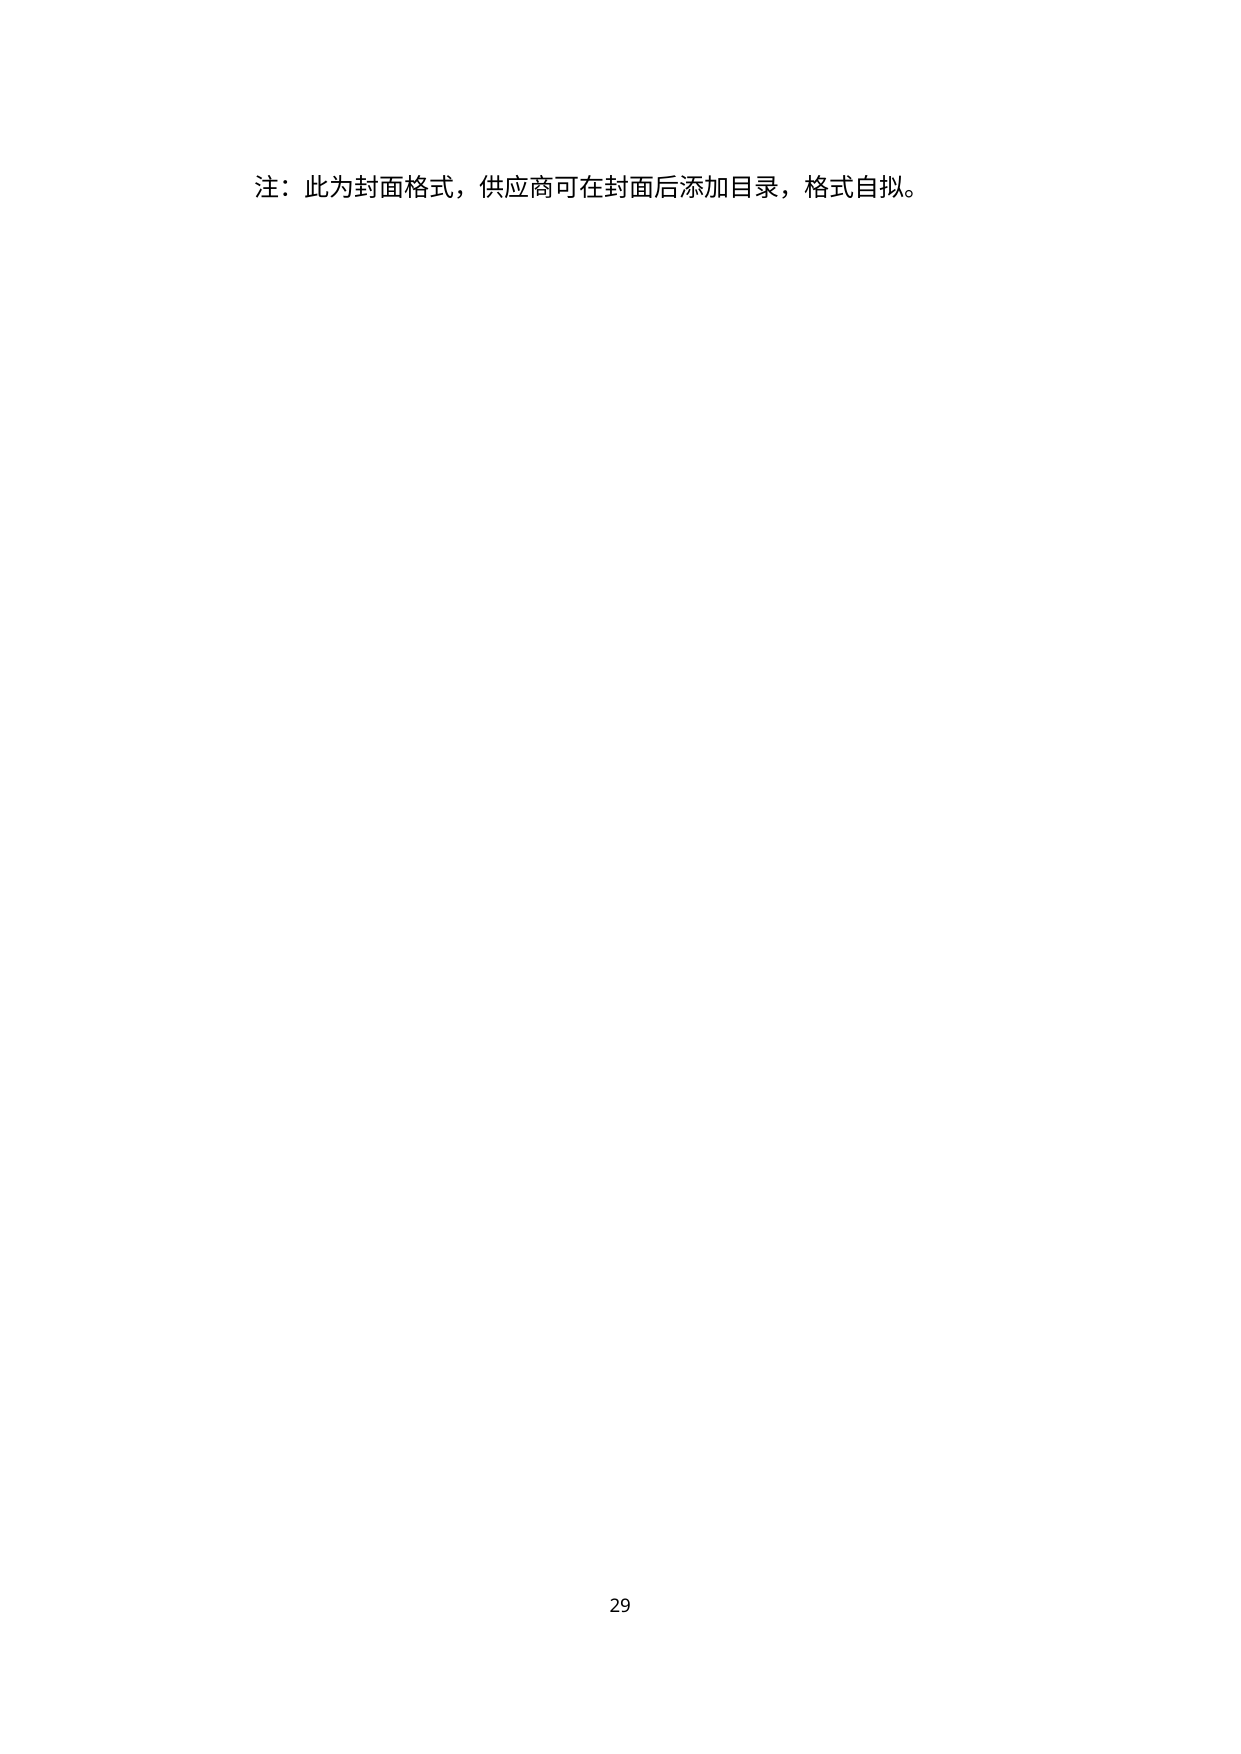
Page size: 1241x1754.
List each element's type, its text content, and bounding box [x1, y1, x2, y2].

text 注：此为封面格式，供应商可在封面后添加目录，格式自拟。 [187, 153, 1053, 218]
